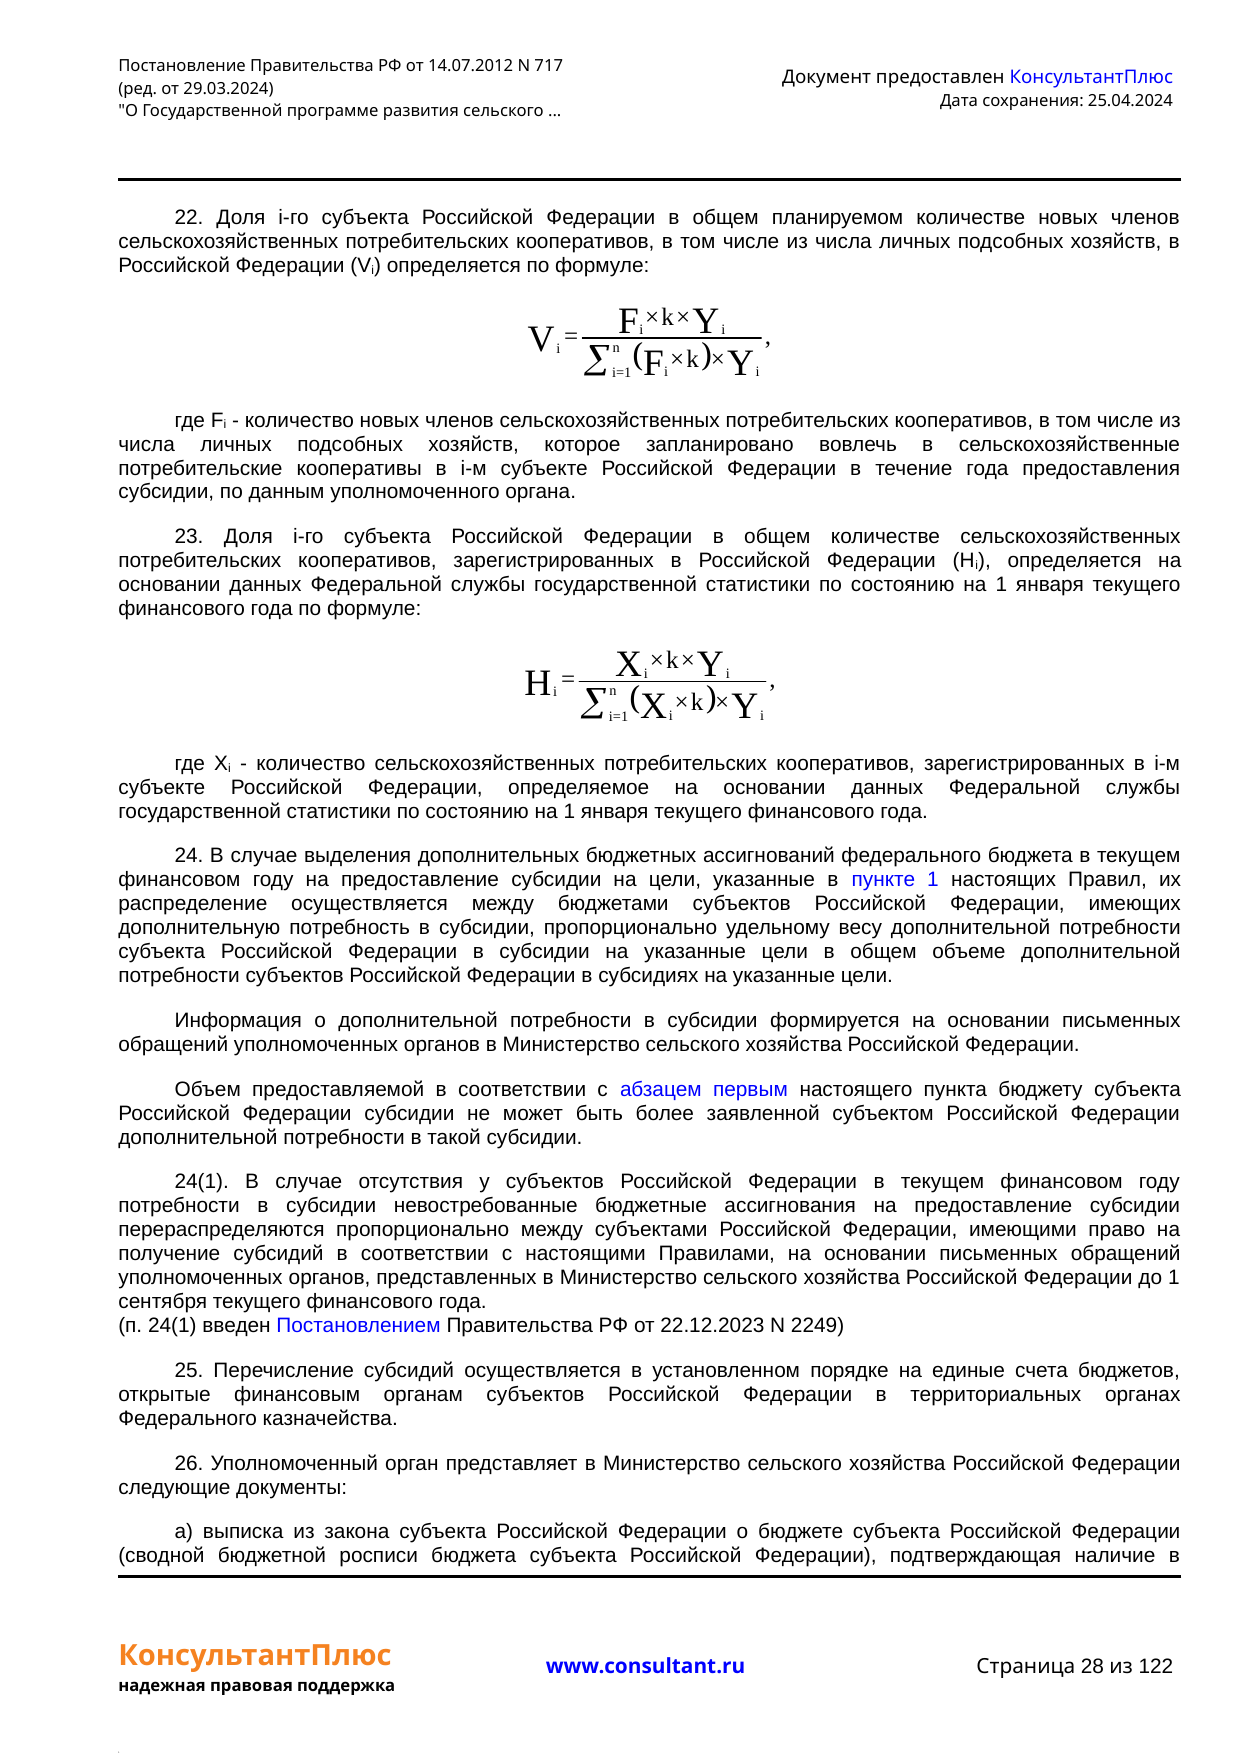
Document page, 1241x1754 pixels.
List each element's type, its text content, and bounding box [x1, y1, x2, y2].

text 26. Уполномоченный орган представляет в Министерство сельского хозяйства Российской Федерации следующие документы: [118, 1451, 1181, 1498]
text 23. Доля i-го субъекта Российской Федерации в общем количестве сельскохозяйственных потребительских кооперативов, зарегистрированных в Российской Федерации (Hi), определяется на основании данных Федеральной службы государственной статистики по состоянию на 1 января текущего финансового года по формуле: [118, 524, 1181, 620]
text Объем предоставляемой в соответствии с абзацем первым настоящего пункта бюджету субъекта Российской Федерации субсидии не может быть более заявленной субъектом Российской Федерации дополнительной потребности в такой субсидии. [118, 1077, 1181, 1148]
text где Fi - количество новых членов сельскохозяйственных потребительских кооперативов, в том числе из числа личных подсобных хозяйств, которое запланировано вовлечь в сельскохозяйственные потребительские кооперативы в i-м субъекте Российской Федерации в течение года предоставления субсидии, по данным уполномоченного органа. [118, 407, 1181, 503]
text Информация о дополнительной потребности в субсидии формируется на основании письменных обращений уполномоченных органов в Министерство сельского хозяйства Российской Федерации. [118, 1008, 1181, 1056]
text 25. Перечисление субсидий осуществляется в установленном порядке на единые счета бюджетов, открытые финансовым органам субъектов Российской Федерации в территориальных органах Федерального казначейства. [118, 1358, 1181, 1430]
text 24(1). В случае отсутствия у субъектов Российской Федерации в текущем финансовом году потребности в субсидии невостребованные бюджетные ассигнования на предоставление субсидии перераспределяются пропорционально между субъектами Российской Федерации, имеющими право на получение субсидий в соответствии с настоящими Правилами, на основании письменных обращений уполномоченных органов, представленных в Министерство сельского хозяйства Российской Федерации до 1 сентября текущего финансового года. [118, 1169, 1181, 1313]
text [118, 1519, 1181, 1567]
text где Xi - количество сельскохозяйственных потребительских кооперативов, зарегистрированных в i-м субъекте Российской Федерации, определяемое на основании данных Федеральной службы государственной статистики по состоянию на 1 января текущего финансового года. [118, 751, 1181, 822]
text 24. В случае выделения дополнительных бюджетных ассигнований федерального бюджета в текущем финансовом году на предоставление субсидии на цели, указанные в пункте 1 настоящих Правил, их распределение осуществляется между бюджетами субъектов Российской Федерации, имеющих дополнительную потребность в субсидии, пропорционально удельному весу дополнительной потребности субъекта Российской Федерации в субсидии на указанные цели в общем объеме дополнительной потребности субъектов Российской Федерации в субсидиях на указанные цели. [118, 843, 1181, 987]
text (п. 24(1) введен Постановлением Правительства РФ от 22.12.2023 N 2249) [118, 1313, 1181, 1337]
text 22. Доля i-го субъекта Российской Федерации в общем планируемом количестве новых членов сельскохозяйственных потребительских кооперативов, в том числе из числа личных подсобных хозяйств, в Российской Федерации (Vi) определяется по формуле: [118, 205, 1181, 277]
